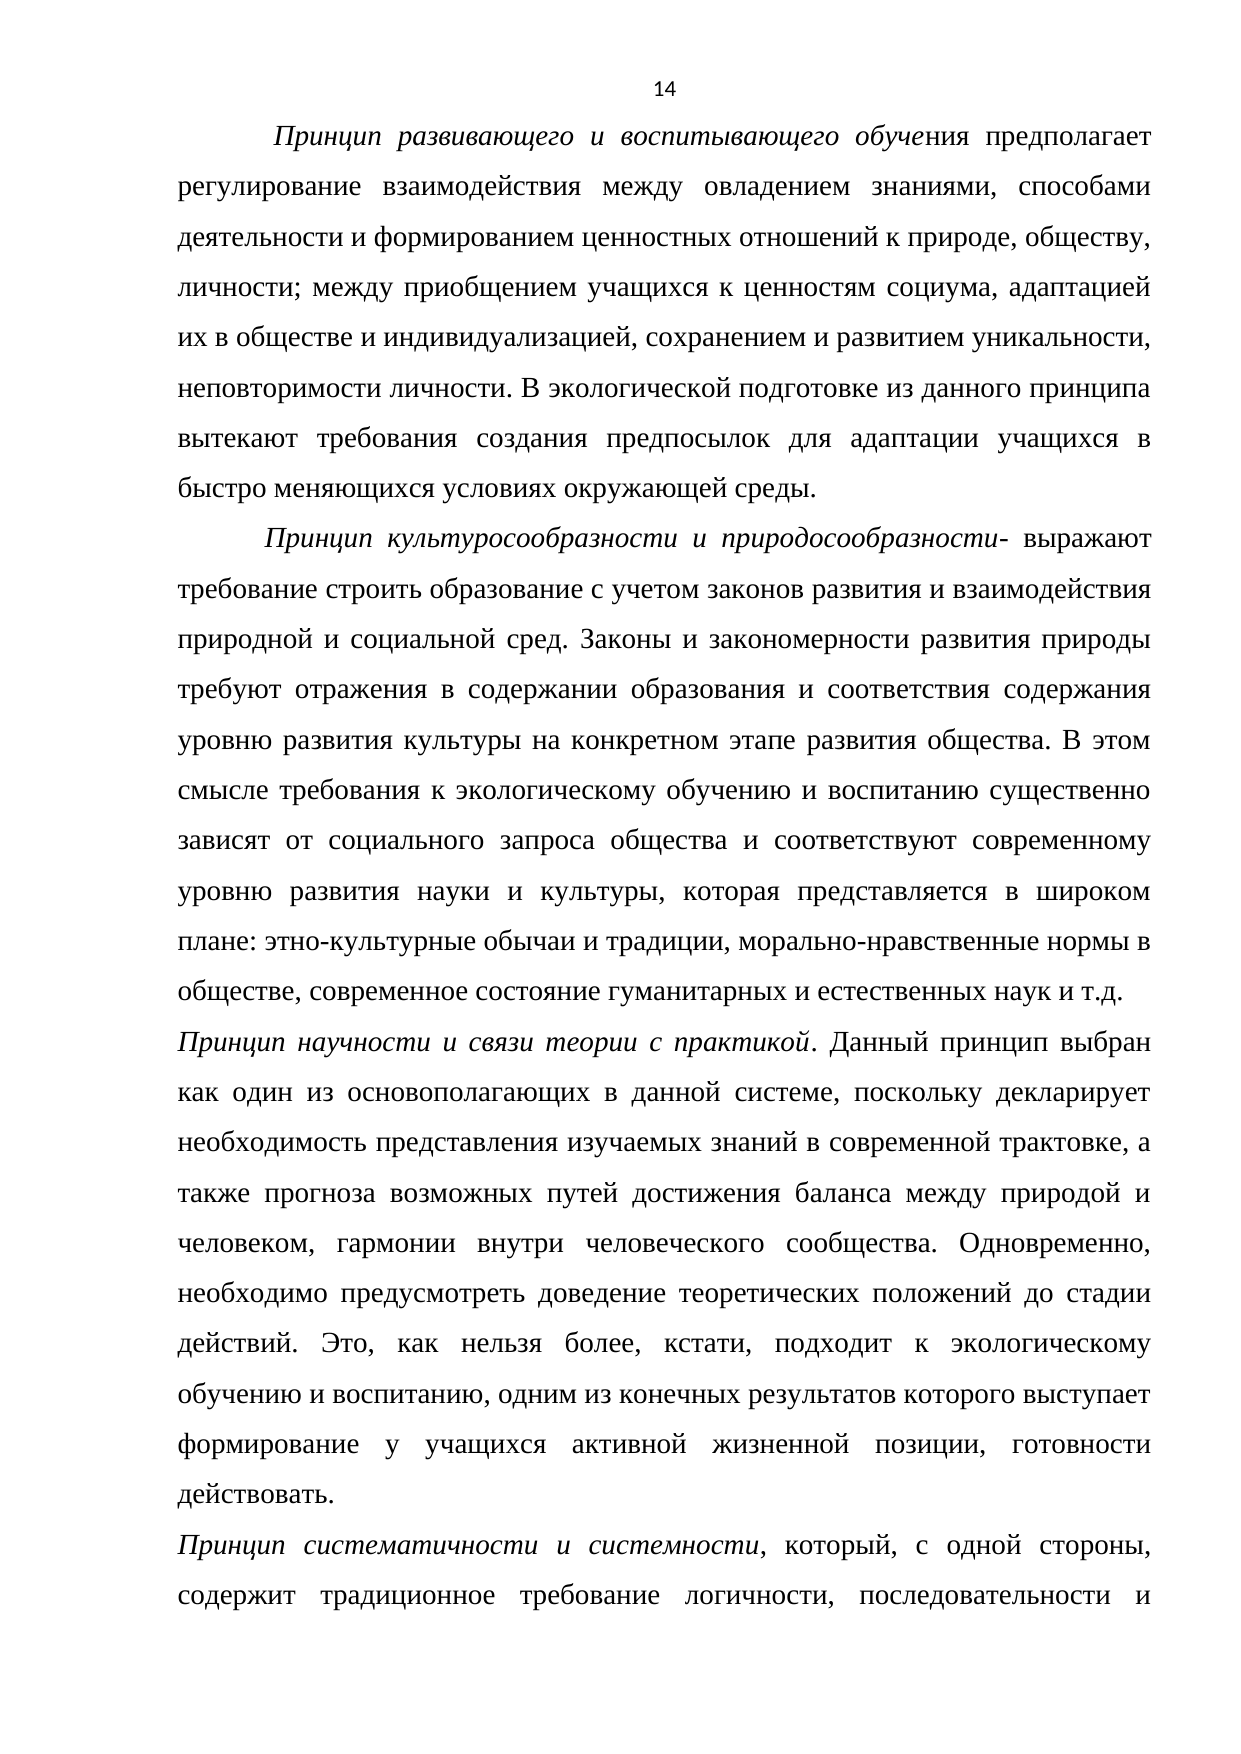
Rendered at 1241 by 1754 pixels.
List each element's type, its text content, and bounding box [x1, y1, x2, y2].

text Принцип культуросообразности и природосообразности- выражают требование строить образование с учетом законов развития и взаимодействия природной и социальной сред. Законы и закономерности развития природы требуют отражения в содержании образования и соответствия содержания уровню развития культуры на конкретном этапе развития общества. В этом смысле требования к экологическому обучению и воспитанию существенно зависят от социального запроса общества и соответствуют современному уровню развития науки и культуры, которая представляется в широком плане: этно-культурные обычаи и традиции, морально-нравственные нормы в обществе, современное состояние гуманитарных и естественных наук и т.д. [177, 521, 1152, 1007]
text Принцип развивающего и воспитывающего обучения предполагает регулирование взаимодействия между овладением знаниями, способами деятельности и формированием ценностных отношений к природе, обществу, личности; между приобщением учащихся к ценностям социума, адаптацией их в обществе и индивидуализацией, сохранением и развитием уникальности, неповторимости личности. В экологической подготовке из данного принципа вытекают требования создания предпосылок для адаптации учащихся в быстро меняющихся условиях окружающей среды. [177, 118, 1152, 504]
text Принцип научности и связи теории с практикой. Данный принцип выбран как один из основополагающих в данной системе, поскольку декларирует необходимость представления изучаемых знаний в современной трактовке, а также прогноза возможных путей достижения баланса между природой и человеком, гармонии внутри человеческого сообщества. Одновременно, необходимо предусмотреть доведение теоретических положений до стадии действий. Это, как нельзя более, кстати, подходит к экологическому обучению и воспитанию, одним из конечных результатов которого выступает формирование у учащихся активной жизненной позиции, готовности действовать. [177, 1024, 1152, 1510]
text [177, 1527, 1152, 1611]
